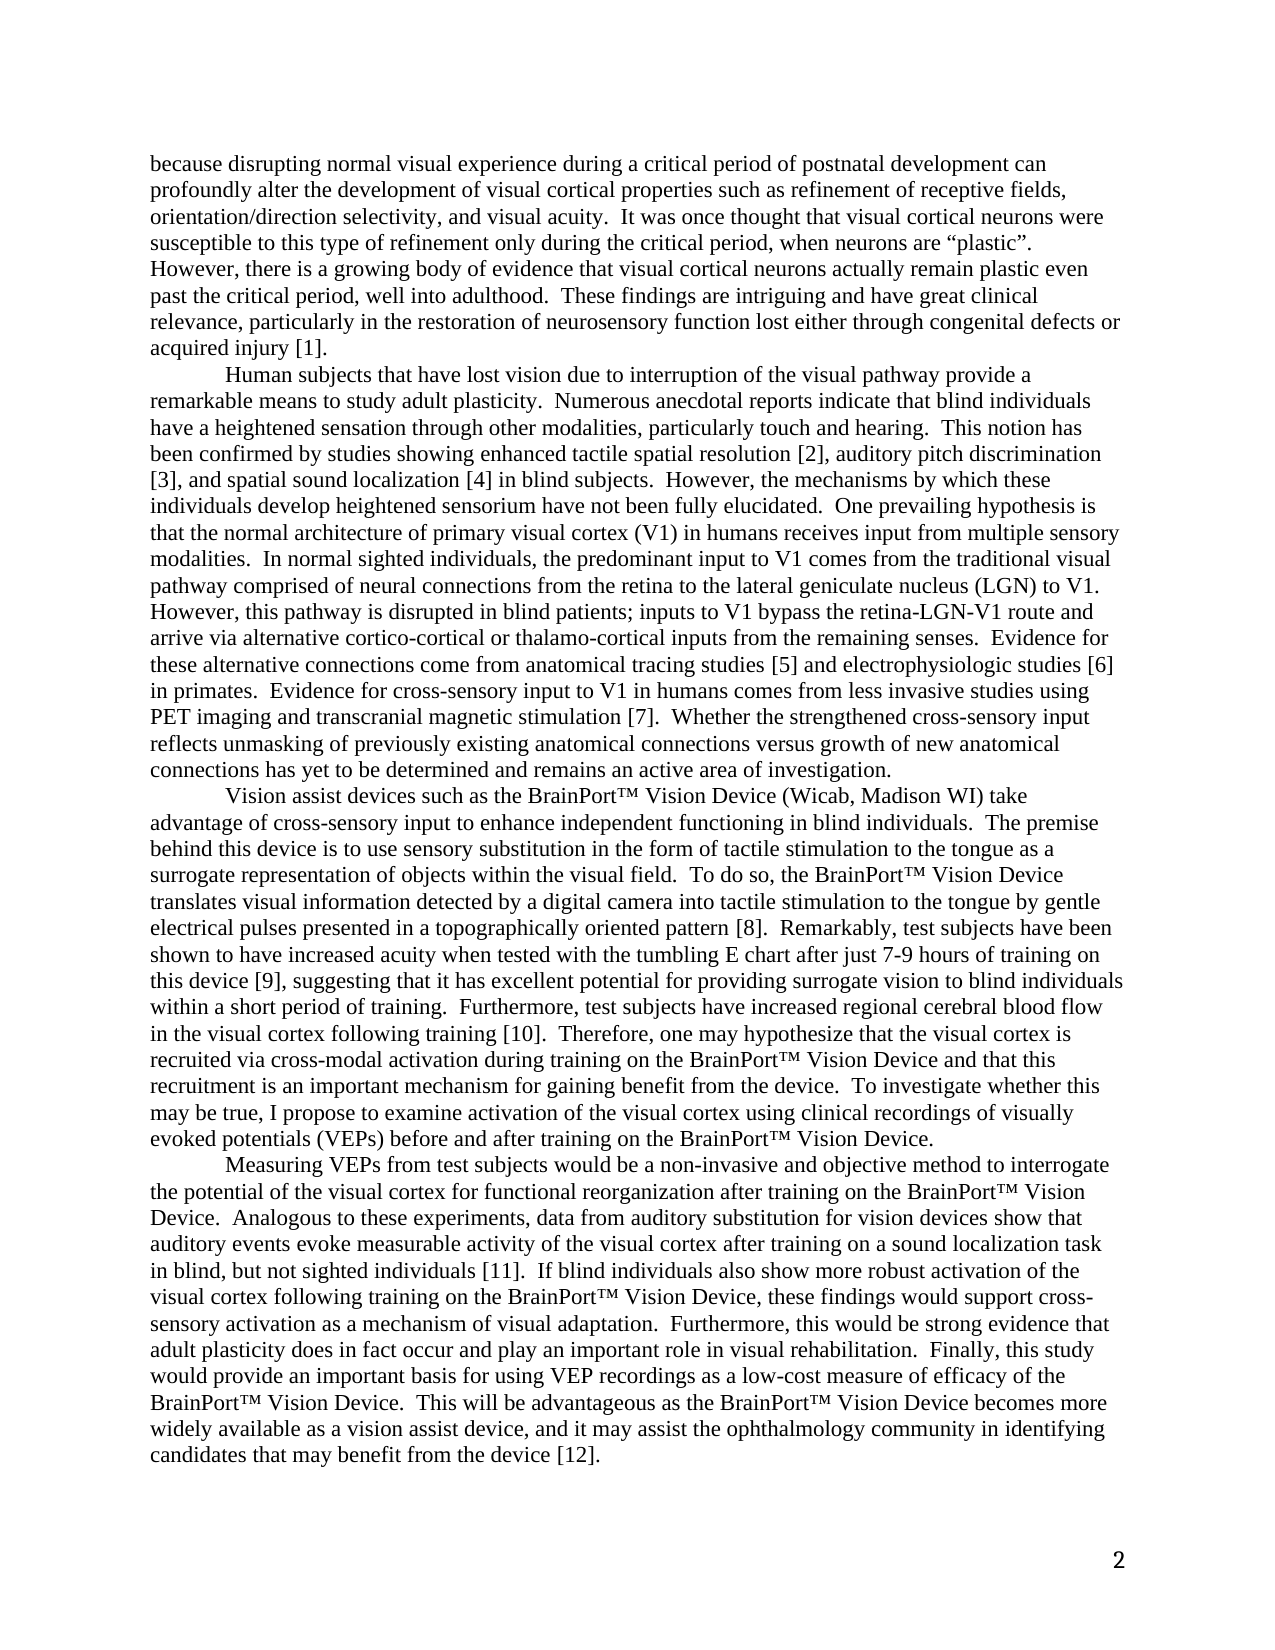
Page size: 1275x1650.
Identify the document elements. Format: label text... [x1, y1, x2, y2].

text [150, 150, 1125, 361]
text Measuring VEPs from test subjects would be a non-invasive and objective method to interrogate the potential of the visual cortex for functional reorganization after training on the BrainPort™ Vision Device. Analogous to these experiments, data from auditory substitution for vision devices show that auditory events evoke measurable activity of the visual cortex after training on a sound localization task in blind, but not sighted individuals [11]. If blind individuals also show more robust activation of the visual cortex following training on the BrainPort™ Vision Device, these findings would support cross-sensory activation as a mechanism of visual adaptation. Furthermore, this would be strong evidence that adult plasticity does in fact occur and play an important role in visual rehabilitation. Finally, this study would provide an important basis for using VEP recordings as a low-cost measure of efficacy of the BrainPort™ Vision Device. This will be advantageous as the BrainPort™ Vision Device becomes more widely available as a vision assist device, and it may assist the ophthalmology community in identifying candidates that may benefit from the device [12]. [150, 1151, 1125, 1468]
text Human subjects that have lost vision due to interruption of the visual pathway provide a remarkable means to study adult plasticity. Numerous anecdotal reports indicate that blind individuals have a heightened sensation through other modalities, particularly touch and hearing. This notion has been confirmed by studies showing enhanced tactile spatial resolution [2], auditory pitch discrimination [3], and spatial sound localization [4] in blind subjects. However, the mechanisms by which these individuals develop heightened sensorium have not been fully elucidated. One prevailing hypothesis is that the normal architecture of primary visual cortex (V1) in humans receives input from multiple sensory modalities. In normal sighted individuals, the predominant input to V1 comes from the traditional visual pathway comprised of neural connections from the retina to the lateral geniculate nucleus (LGN) to V1. However, this pathway is disrupted in blind patients; inputs to V1 bypass the retina-LGN-V1 route and arrive via alternative cortico-cortical or thalamo-cortical inputs from the remaining senses. Evidence for these alternative connections come from anatomical tracing studies [5] and electrophysiologic studies [6] in primates. Evidence for cross-sensory input to V1 in humans comes from less invasive studies using PET imaging and transcranial magnetic stimulation [7]. Whether the strengthened cross-sensory input reflects unmasking of previously existing anatomical connections versus growth of new anatomical connections has yet to be determined and remains an active area of investigation. [150, 361, 1125, 782]
text Vision assist devices such as the BrainPort™ Vision Device (Wicab, Madison WI) take advantage of cross-sensory input to enhance independent functioning in blind individuals. The premise behind this device is to use sensory substitution in the form of tactile stimulation to the tongue as a surrogate representation of objects within the visual field. To do so, the BrainPort™ Vision Device translates visual information detected by a digital camera into tactile stimulation to the tongue by gentle electrical pulses presented in a topographically oriented pattern [8]. Remarkably, test subjects have been shown to have increased acuity when tested with the tumbling E chart after just 7-9 hours of training on this device [9], suggesting that it has excellent potential for providing surrogate vision to blind individuals within a short period of training. Furthermore, test subjects have increased regional cerebral blood flow in the visual cortex following training [10]. Therefore, one may hypothesize that the visual cortex is recruited via cross-modal activation during training on the BrainPort™ Vision Device and that this recruitment is an important mechanism for gaining benefit from the device. To investigate whether this may be true, I propose to examine activation of the visual cortex using clinical recordings of visually evoked potentials (VEPs) before and after training on the BrainPort™ Vision Device. [150, 782, 1125, 1151]
